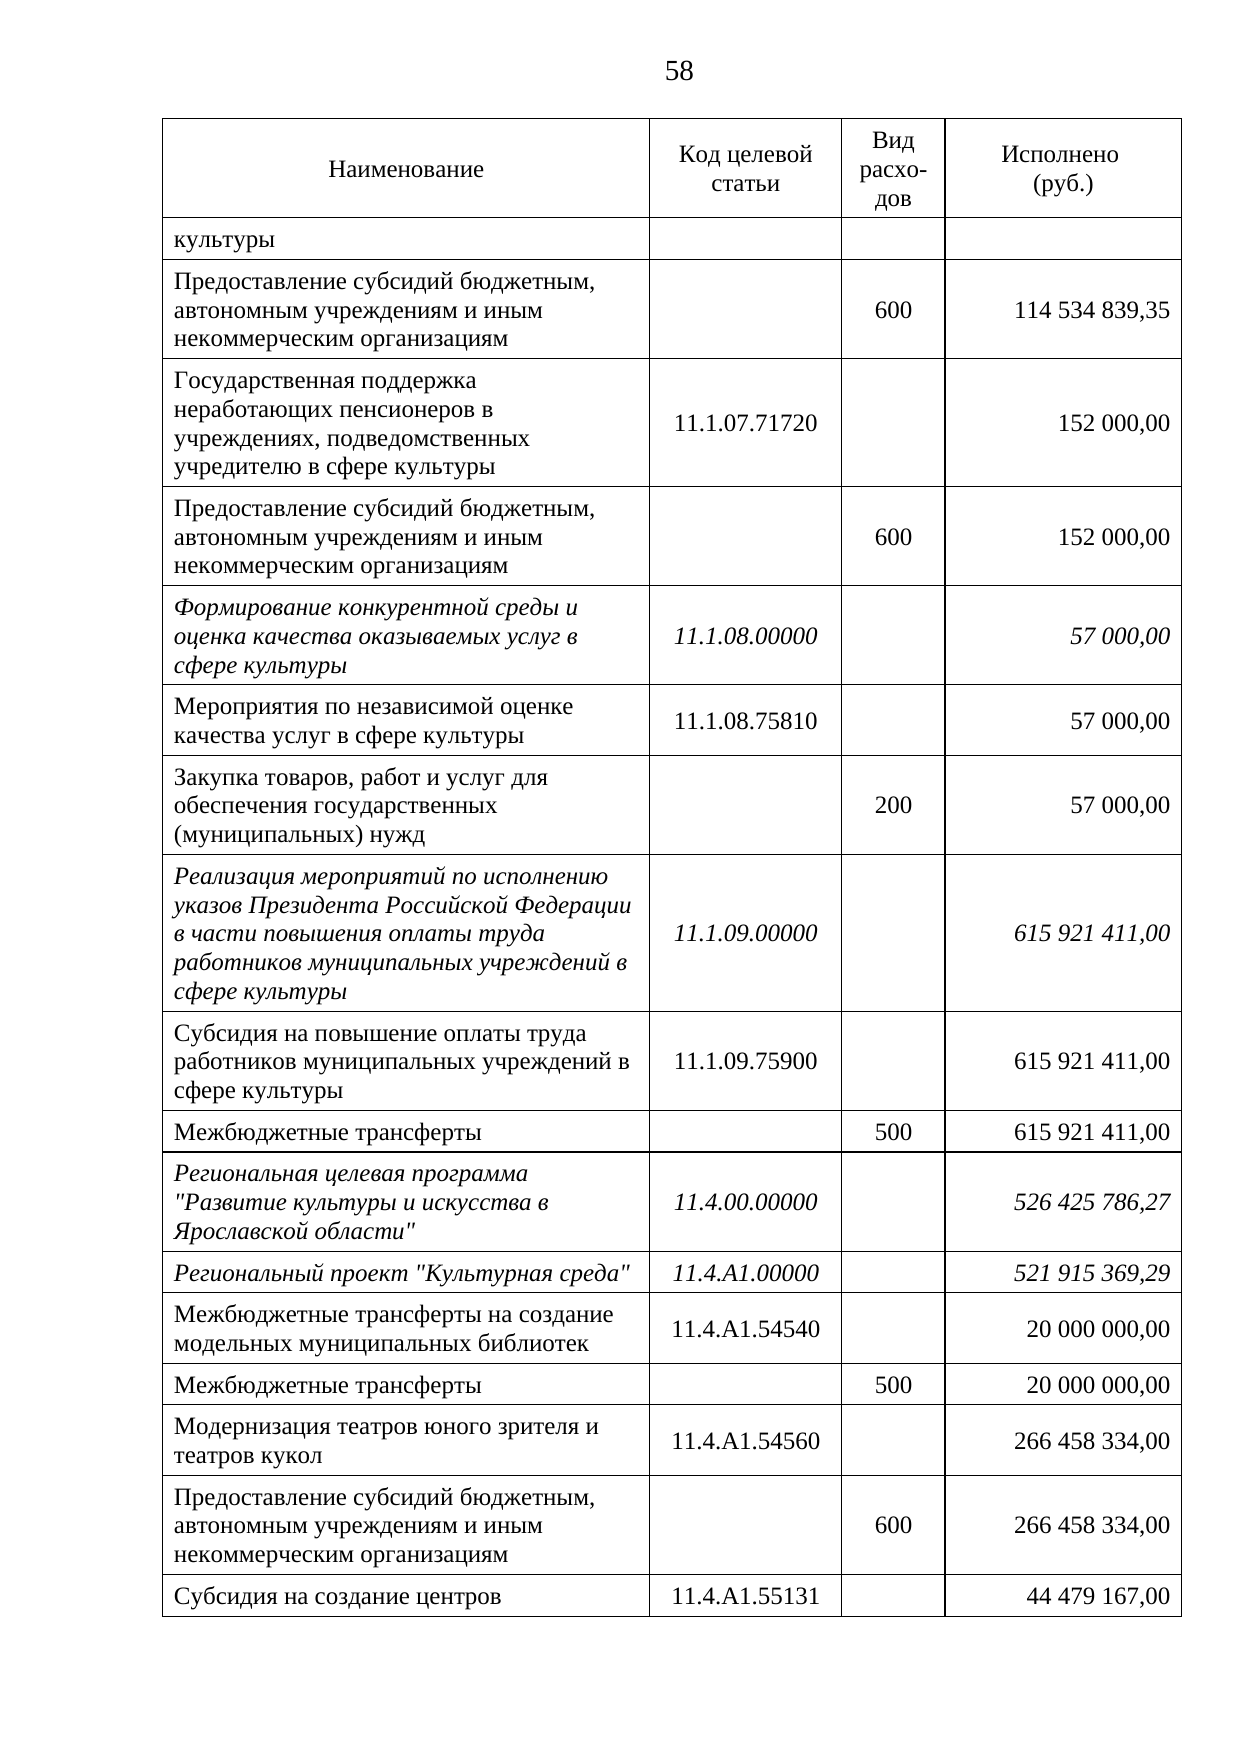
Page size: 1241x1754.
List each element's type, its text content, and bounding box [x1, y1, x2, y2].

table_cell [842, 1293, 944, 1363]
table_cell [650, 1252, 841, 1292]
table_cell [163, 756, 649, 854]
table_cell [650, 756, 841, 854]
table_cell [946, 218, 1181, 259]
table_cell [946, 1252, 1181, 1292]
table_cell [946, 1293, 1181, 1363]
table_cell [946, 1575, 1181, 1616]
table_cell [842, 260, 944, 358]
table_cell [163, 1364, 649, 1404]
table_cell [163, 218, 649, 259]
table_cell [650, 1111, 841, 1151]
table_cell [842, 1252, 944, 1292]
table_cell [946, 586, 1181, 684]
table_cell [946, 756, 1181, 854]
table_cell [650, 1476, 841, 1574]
table_header Код целевой статьи [650, 119, 841, 217]
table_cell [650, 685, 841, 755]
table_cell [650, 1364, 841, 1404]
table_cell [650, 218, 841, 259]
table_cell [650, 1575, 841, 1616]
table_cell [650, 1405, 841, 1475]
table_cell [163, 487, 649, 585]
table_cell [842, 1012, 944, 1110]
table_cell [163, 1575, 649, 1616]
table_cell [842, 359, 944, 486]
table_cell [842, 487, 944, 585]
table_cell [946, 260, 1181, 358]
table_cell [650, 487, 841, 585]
table_header Наименование [163, 119, 649, 217]
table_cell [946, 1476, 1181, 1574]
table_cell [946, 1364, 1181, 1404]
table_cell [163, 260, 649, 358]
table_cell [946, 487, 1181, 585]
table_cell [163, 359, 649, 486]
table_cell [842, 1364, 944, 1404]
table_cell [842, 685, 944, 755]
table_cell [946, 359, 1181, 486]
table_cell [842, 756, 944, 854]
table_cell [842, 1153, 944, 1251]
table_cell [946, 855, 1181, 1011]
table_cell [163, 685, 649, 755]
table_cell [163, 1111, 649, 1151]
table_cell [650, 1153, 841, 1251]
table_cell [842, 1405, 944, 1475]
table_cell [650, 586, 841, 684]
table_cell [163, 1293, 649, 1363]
table_header Исполнено (руб.) [946, 119, 1181, 217]
table_header Вид расхо-дов [842, 119, 944, 217]
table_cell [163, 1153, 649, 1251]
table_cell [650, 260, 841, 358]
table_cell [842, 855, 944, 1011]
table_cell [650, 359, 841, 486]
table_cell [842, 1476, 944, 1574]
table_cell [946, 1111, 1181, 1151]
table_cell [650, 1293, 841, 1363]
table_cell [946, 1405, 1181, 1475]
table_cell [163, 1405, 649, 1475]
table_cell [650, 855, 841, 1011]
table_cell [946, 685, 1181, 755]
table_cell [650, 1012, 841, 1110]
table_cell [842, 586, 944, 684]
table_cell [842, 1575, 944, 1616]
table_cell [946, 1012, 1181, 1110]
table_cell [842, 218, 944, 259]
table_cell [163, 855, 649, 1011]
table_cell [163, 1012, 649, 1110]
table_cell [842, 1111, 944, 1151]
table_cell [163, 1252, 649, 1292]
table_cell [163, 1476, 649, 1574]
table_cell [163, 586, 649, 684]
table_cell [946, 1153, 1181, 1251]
